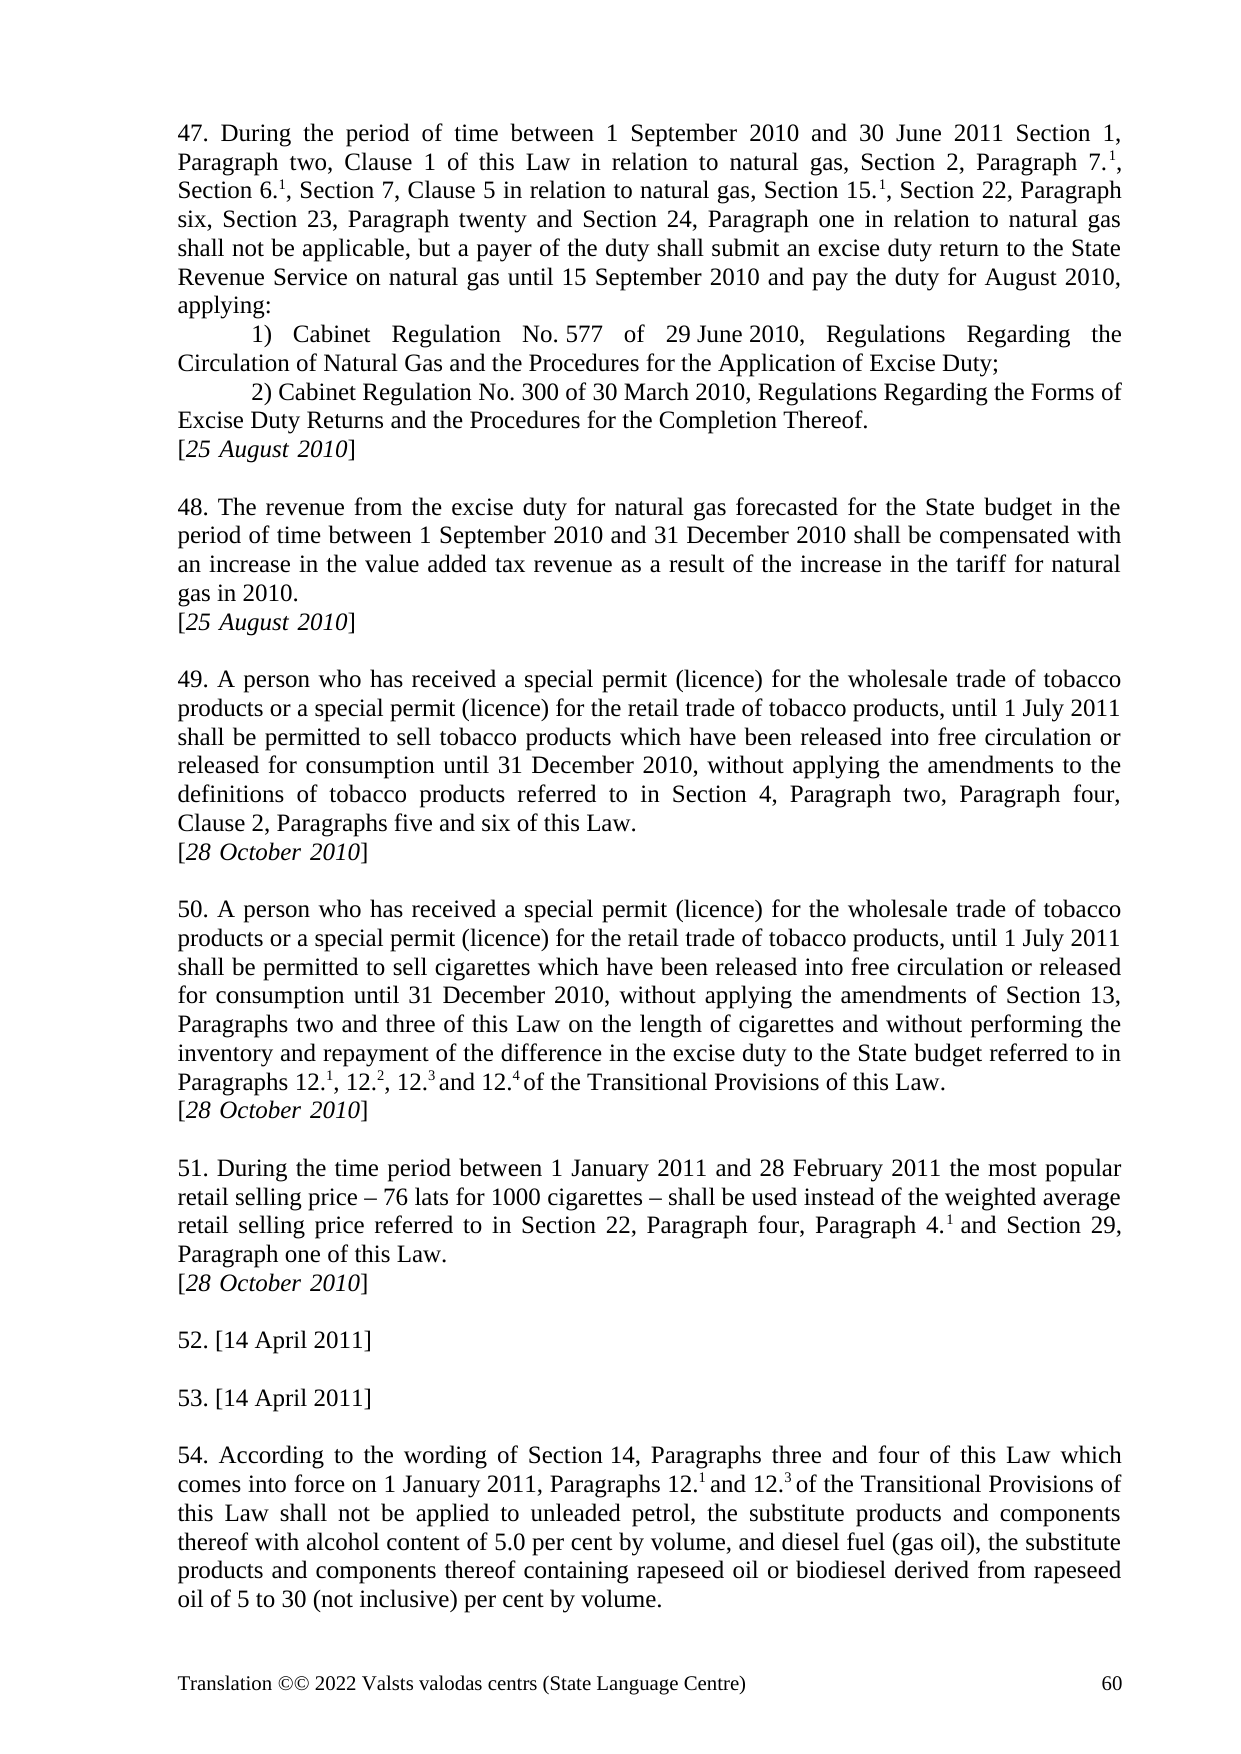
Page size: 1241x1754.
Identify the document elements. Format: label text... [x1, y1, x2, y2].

text [25 August 2010] [177, 434, 1122, 463]
text 2) Cabinet Regulation No. 300 of 30 March 2010, Regulations Regarding the Forms of Excise Duty Returns and the Procedures for the Completion Thereof. [177, 377, 1122, 434]
text 48. The revenue from the excise duty for natural gas forecasted for the State budget in the period of time between 1 September 2010 and 31 December 2010 shall be compensated with an increase in the value added tax revenue as a result of the increase in the tariff for natural gas in 2010. [177, 492, 1122, 607]
text [25 August 2010] [177, 607, 1122, 636]
text 52. [14 April 2011] [177, 1326, 1122, 1354]
text 50. A person who has received a special permit (licence) for the wholesale trade of tobacco products or a special permit (licence) for the retail trade of tobacco products, until 1 July 2011 shall be permitted to sell cigarettes which have been released into free circulation or released for consumption until 31 December 2010, without applying the amendments of Section 13, Paragraphs two and three of this Law on the length of cigarettes and without performing the inventory and repayment of the difference in the excise duty to the State budget referred to in Paragraphs 12.1, 12.2, 12.3 and 12.4 of the Transitional Provisions of this Law. [177, 894, 1122, 1096]
text 49. A person who has received a special permit (licence) for the wholesale trade of tobacco products or a special permit (licence) for the retail trade of tobacco products, until 1 July 2011 shall be permitted to sell tobacco products which have been released into free circulation or released for consumption until 31 December 2010, without applying the amendments to the definitions of tobacco products referred to in Section 4, Paragraph two, Paragraph four, Clause 2, Paragraphs five and six of this Law. [177, 664, 1122, 837]
text 1) Cabinet Regulation No. 577 of 29 June 2010, Regulations Regarding the Circulation of Natural Gas and the Procedures for the Application of Excise Duty; [177, 319, 1122, 377]
text 51. During the time period between 1 January 2011 and 28 February 2011 the most popular retail selling price – 76 lats for 1000 cigarettes – shall be used instead of the weighted average retail selling price referred to in Section 22, Paragraph four, Paragraph 4.1 and Section 29, Paragraph one of this Law. [177, 1153, 1122, 1268]
text 47. During the period of time between 1 September 2010 and 30 June 2011 Section 1, Paragraph two, Clause 1 of this Law in relation to natural gas, Section 2, Paragraph 7.1, Section 6.1, Section 7, Clause 5 in relation to natural gas, Section 15.1, Section 22, Paragraph six, Section 23, Paragraph twenty and Section 24, Paragraph one in relation to natural gas shall not be applicable, but a payer of the duty shall submit an excise duty return to the State Revenue Service on natural gas until 15 September 2010 and pay the duty for August 2010, applying: [177, 118, 1122, 319]
text [28 October 2010] [177, 1096, 1122, 1124]
text 54. According to the wording of Section 14, Paragraphs three and four of this Law which comes into force on 1 January 2011, Paragraphs 12.1 and 12.3 of the Transitional Provisions of this Law shall not be applied to unleaded petrol, the substitute products and components thereof with alcohol content of 5.0 per cent by volume, and diesel fuel (gas oil), the substitute products and components thereof containing rapeseed oil or biodiesel derived from rapeseed oil of 5 to 30 (not inclusive) per cent by volume. [177, 1441, 1122, 1613]
text 53. [14 April 2011] [177, 1383, 1122, 1412]
text [28 October 2010] [177, 837, 1122, 866]
text [28 October 2010] [177, 1268, 1122, 1297]
